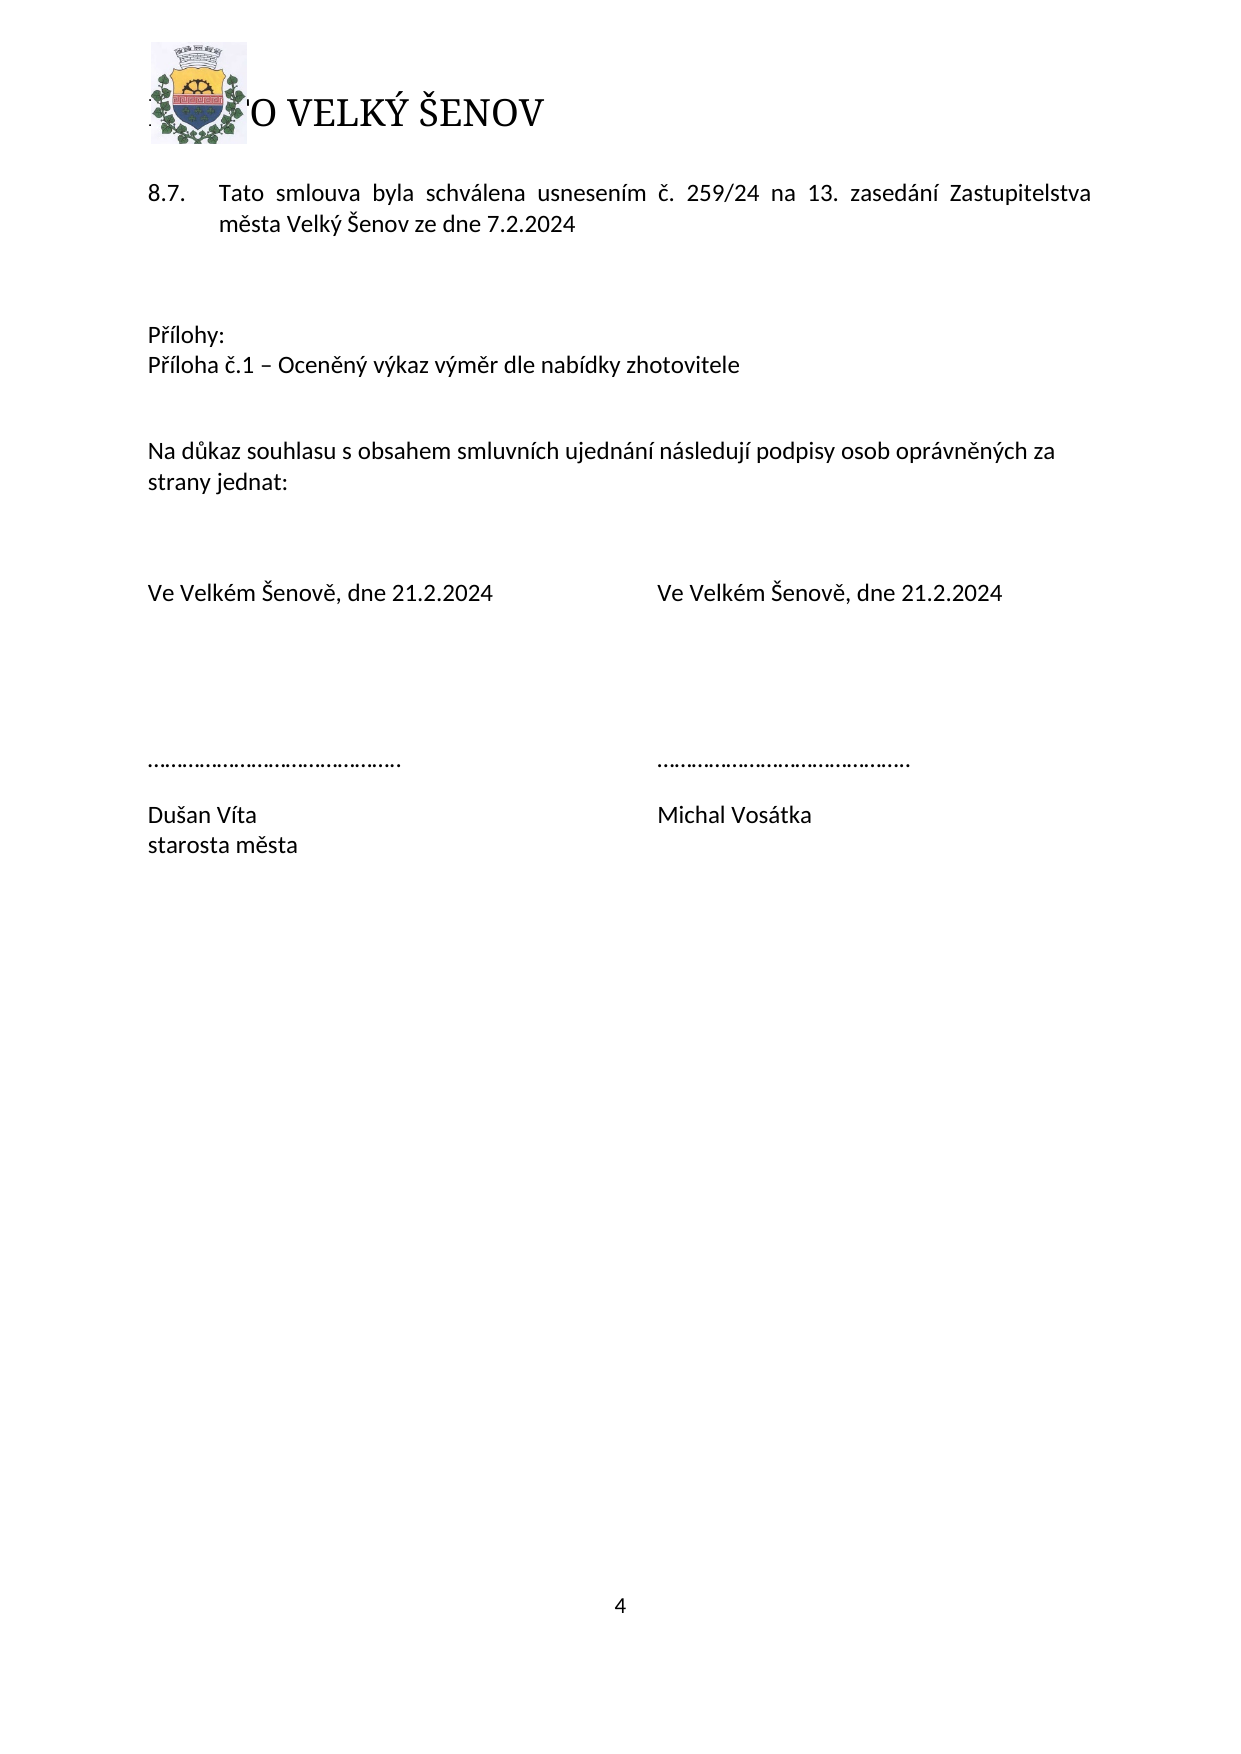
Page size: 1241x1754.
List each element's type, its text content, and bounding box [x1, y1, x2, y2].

list Ve Velkém Šenově, dne 21.2.2024 [657, 577, 1092, 607]
list Na důkaz souhlasu s obsahem smluvních ujednání následují podpisy osob oprávněných za strany jednat: [148, 435, 1092, 496]
list Ve Velkém Šenově, dne 21.2.2024 [148, 577, 583, 607]
picture [151, 42, 249, 143]
list Přílohy: Příloha č.1 – Oceněný výkaz výměr dle nabídky zhotovitele [148, 319, 1092, 410]
list Michal Vosátka [657, 799, 1092, 829]
list Dušan Víta starosta města [148, 799, 583, 860]
text Tato smlouva byla schválena usnesením č. 259/24 na 13. zasedání Zastupitelstva města Velký Šenov ze dne 7.2.2024 [148, 177, 1092, 238]
list …………………………………….. [148, 743, 583, 774]
list …………………………………….. [657, 743, 1092, 774]
